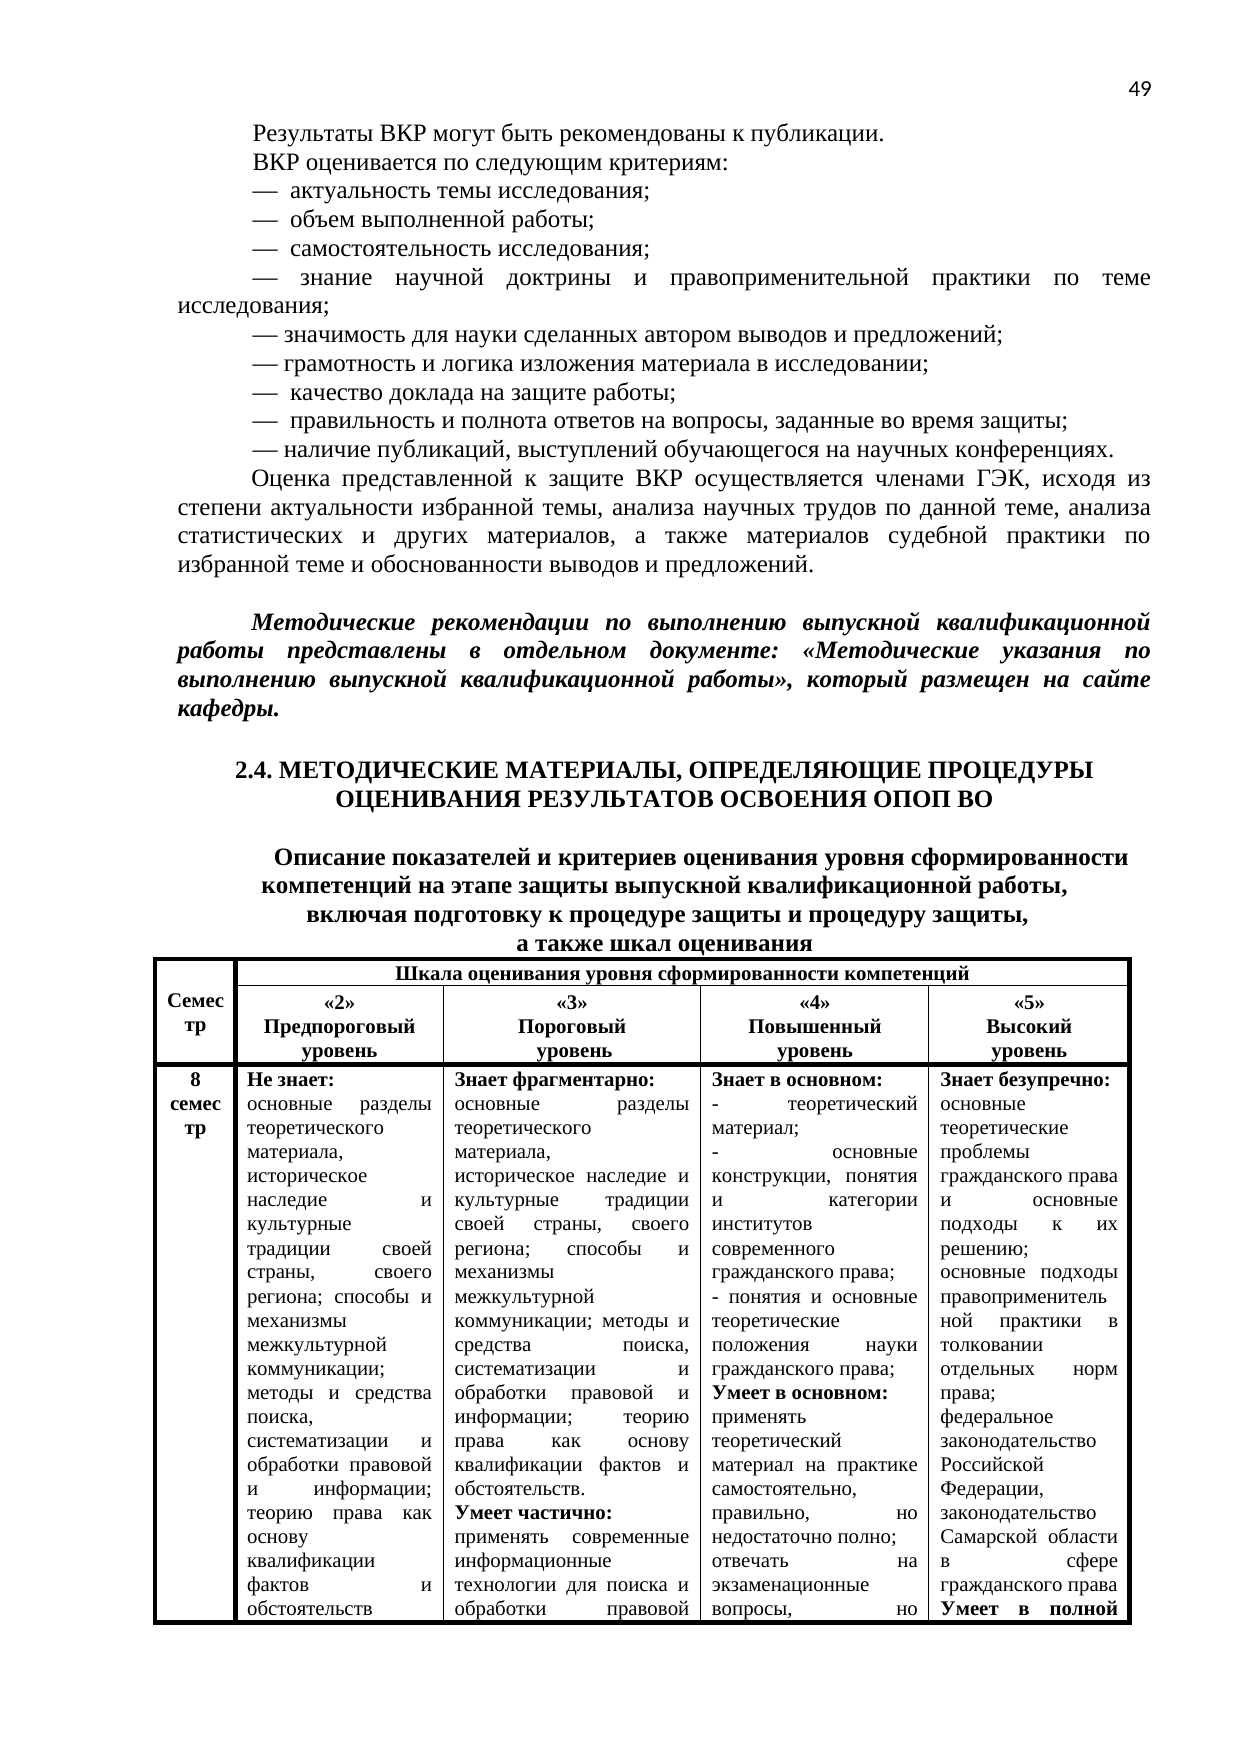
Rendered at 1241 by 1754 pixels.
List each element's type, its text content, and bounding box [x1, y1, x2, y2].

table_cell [701, 1067, 928, 1620]
text — знание научной доктрины и правоприменительной практики по теме исследования; [177, 262, 1152, 319]
text Результаты ВКР могут быть рекомендованы к публикации. [177, 118, 1152, 147]
table_header Семестр [157, 961, 233, 1062]
table_cell 8 семестр [157, 1067, 233, 1620]
text Описание показателей и критериев оценивания уровня сформированности [177, 842, 1152, 870]
text включая подготовку к процедуре защиты и процедуру защиты, [177, 899, 1152, 928]
text — объем выполненной работы; [177, 204, 1152, 233]
table_cell «4» Повышенный уровень [701, 986, 928, 1062]
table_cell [444, 1067, 700, 1620]
text ВКР оценивается по следующим критериям: [177, 147, 1152, 176]
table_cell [929, 1067, 1127, 1620]
text — самостоятельность исследования; [177, 233, 1152, 262]
list 2.4. МЕТОДИЧЕСКИЕ МАТЕРИАЛЫ, ОПРЕДЕЛЯЮЩИЕ ПРОЦЕДУРЫ ОЦЕНИВАНИЯ РЕЗУЛЬТАТОВ ОСВОЕНИЯ ОПОП ВО [177, 755, 1152, 813]
table_header Шкала оценивания уровня сформированности компетенций [238, 961, 1127, 985]
text — грамотность и логика изложения материала в исследовании; [177, 348, 1152, 377]
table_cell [238, 1067, 443, 1620]
text Методические рекомендации по выполнению выпускной квалификационной работы представлены в отдельном документе: «Методические указания по выполнению выпускной квалификационной работы», который размещен на сайте кафедры. [177, 607, 1152, 722]
text — значимость для науки сделанных автором выводов и предложений; [177, 319, 1152, 348]
table_cell «5» Высокий уровень [929, 986, 1127, 1062]
text компетенций на этапе защиты выпускной квалификационной работы, [177, 870, 1152, 899]
text — качество доклада на защите работы; [177, 377, 1152, 406]
text — правильность и полнота ответов на вопросы, заданные во время защиты; [177, 406, 1152, 434]
text Оценка представленной к защите ВКР осуществляется членами ГЭК, исходя из степени актуальности избранной темы, анализа научных трудов по данной теме, анализа статистических и других материалов, а также материалов судебной практики по избранной теме и обоснованности выводов и предложений. [177, 463, 1152, 578]
text — актуальность темы исследования; [177, 176, 1152, 204]
table_cell «2» Предпороговый уровень [238, 986, 443, 1062]
text — наличие публикаций, выступлений обучающегося на научных конференциях. [177, 434, 1152, 463]
text а также шкал оценивания [177, 928, 1152, 957]
table_cell «3» Пороговый уровень [444, 986, 700, 1062]
